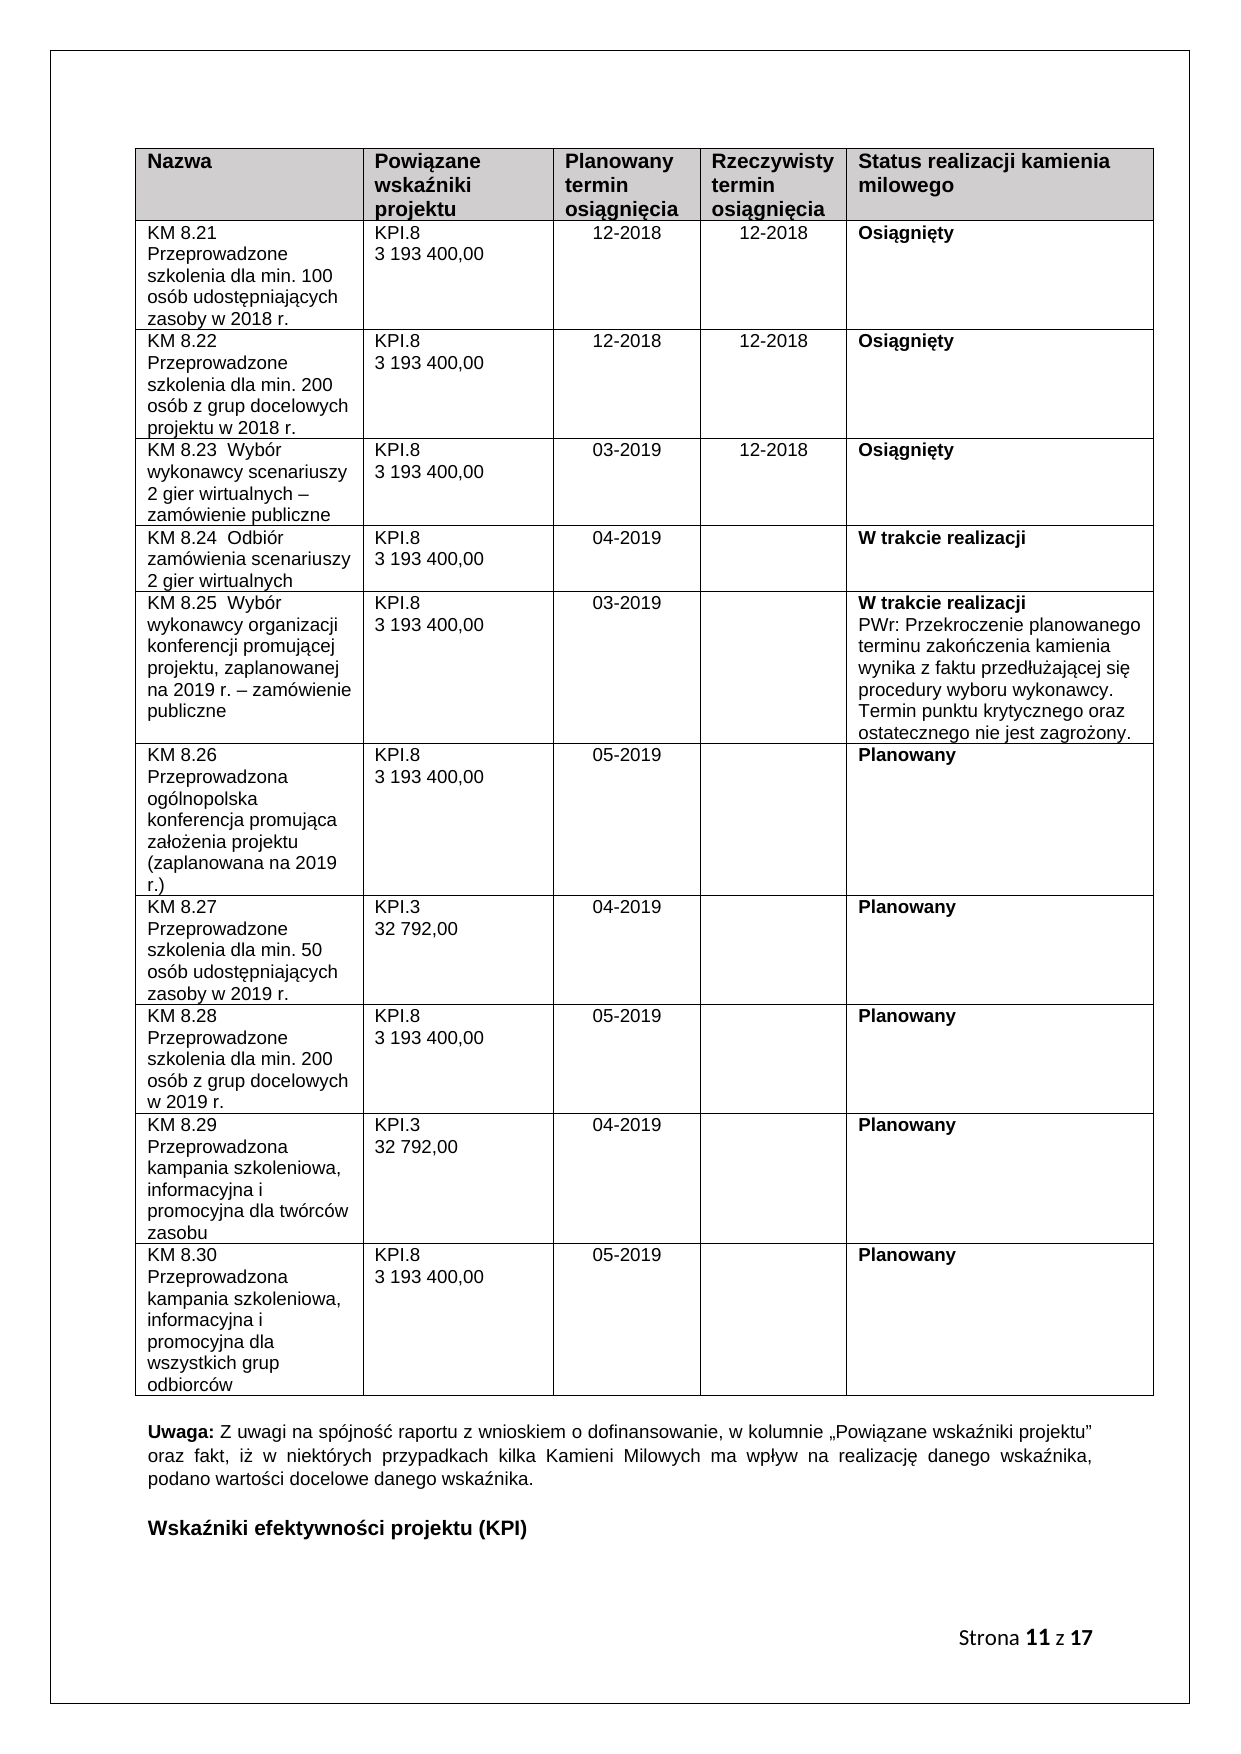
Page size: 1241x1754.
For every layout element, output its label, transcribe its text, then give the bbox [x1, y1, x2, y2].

table_cell KM 8.21 Przeprowadzone szkolenia dla min. 100 osób udostępniających zasoby w 2018 r. [136, 221, 363, 329]
table_cell [701, 592, 846, 743]
table_cell [701, 1114, 846, 1243]
table_cell KM 8.26 Przeprowadzona ogólnopolska konferencja promująca założenia projektu (zaplanowana na 2019 r.) [136, 744, 363, 895]
table_cell [701, 896, 846, 1004]
table_cell KPI.8 3 193 400,00 [364, 744, 553, 895]
table_cell [701, 526, 846, 591]
table_cell KPI.8 3 193 400,00 [364, 592, 553, 743]
table_cell KPI.8 3 193 400,00 [364, 439, 553, 525]
table_header Rzeczywisty termin osiągnięcia [701, 149, 846, 220]
table_cell Planowany [847, 1244, 1153, 1395]
table_cell [701, 1244, 846, 1395]
table_cell 05-2019 [554, 1244, 700, 1395]
table_cell W trakcie realizacji [847, 526, 1153, 591]
table_cell KPI.8 3 193 400,00 [364, 221, 553, 329]
table_cell Osiągnięty [847, 221, 1153, 329]
table_cell [701, 1005, 846, 1113]
table_cell 12-2018 [554, 330, 700, 438]
table_cell 12-2018 [701, 439, 846, 525]
table_cell KM 8.29 Przeprowadzona kampania szkoleniowa, informacyjna i promocyjna dla twórców zasobu [136, 1114, 363, 1243]
table_header Planowany termin osiągnięcia [554, 149, 700, 220]
table_cell KM 8.24 Odbiór zamówienia scenariuszy 2 gier wirtualnych [136, 526, 363, 591]
table_cell 05-2019 [554, 1005, 700, 1113]
table_cell KM 8.30 Przeprowadzona kampania szkoleniowa, informacyjna i promocyjna dla wszystkich grup odbiorców [136, 1244, 363, 1395]
table_cell 12-2018 [701, 221, 846, 329]
table_header Nazwa [136, 149, 363, 220]
table_cell KPI.3 32 792,00 [364, 896, 553, 1004]
table_cell KM 8.28 Przeprowadzone szkolenia dla min. 200 osób z grup docelowych w 2019 r. [136, 1005, 363, 1113]
table_cell KPI.3 32 792,00 [364, 1114, 553, 1243]
table_cell KM 8.22 Przeprowadzone szkolenia dla min. 200 osób z grup docelowych projektu w 2018 r. [136, 330, 363, 438]
table_cell Osiągnięty [847, 330, 1153, 438]
table_header Status realizacji kamienia milowego [847, 149, 1153, 220]
table_cell Planowany [847, 1114, 1153, 1243]
table_cell [701, 744, 846, 895]
table_cell KM 8.25 Wybór wykonawcy organizacji konferencji promującej projektu, zaplanowanej na 2019 r. – zamówienie publiczne [136, 592, 363, 743]
table_cell KPI.8 3 193 400,00 [364, 526, 553, 591]
table_cell 04-2019 [554, 526, 700, 591]
text Uwaga: Z uwagi na spójność raportu z wnioskiem o dofinansowanie, w kolumnie „Powiązane wskaźniki projektu” oraz fakt, iż w niektórych przypadkach kilka Kamieni Milowych ma wpływ na realizację danego wskaźnika, podano wartości docelowe danego wskaźnika. [148, 1421, 1093, 1489]
table_cell KM 8.23 Wybór wykonawcy scenariuszy 2 gier wirtualnych – zamówienie publiczne [136, 439, 363, 525]
table_cell 03-2019 [554, 439, 700, 525]
table_cell Planowany [847, 1005, 1153, 1113]
text Wskaźniki efektywności projektu (KPI) [148, 1516, 1093, 1540]
table_cell 12-2018 [554, 221, 700, 329]
table_cell KPI.8 3 193 400,00 [364, 1244, 553, 1395]
table_cell 05-2019 [554, 744, 700, 895]
table_cell W trakcie realizacji PWr: Przekroczenie planowanego terminu zakończenia kamienia wynika z faktu przedłużającej się procedury wyboru wykonawcy. Termin punktu krytycznego oraz ostatecznego nie jest zagrożony. [847, 592, 1153, 743]
table_header Powiązane wskaźniki projektu [364, 149, 553, 220]
table_cell Osiągnięty [847, 439, 1153, 525]
table_cell KPI.8 3 193 400,00 [364, 1005, 553, 1113]
table_cell KM 8.27 Przeprowadzone szkolenia dla min. 50 osób udostępniających zasoby w 2019 r. [136, 896, 363, 1004]
table_cell 12-2018 [701, 330, 846, 438]
table_cell 04-2019 [554, 896, 700, 1004]
table_cell KPI.8 3 193 400,00 [364, 330, 553, 438]
table_cell Planowany [847, 744, 1153, 895]
table_cell Planowany [847, 896, 1153, 1004]
table_cell 04-2019 [554, 1114, 700, 1243]
table_cell 03-2019 [554, 592, 700, 743]
